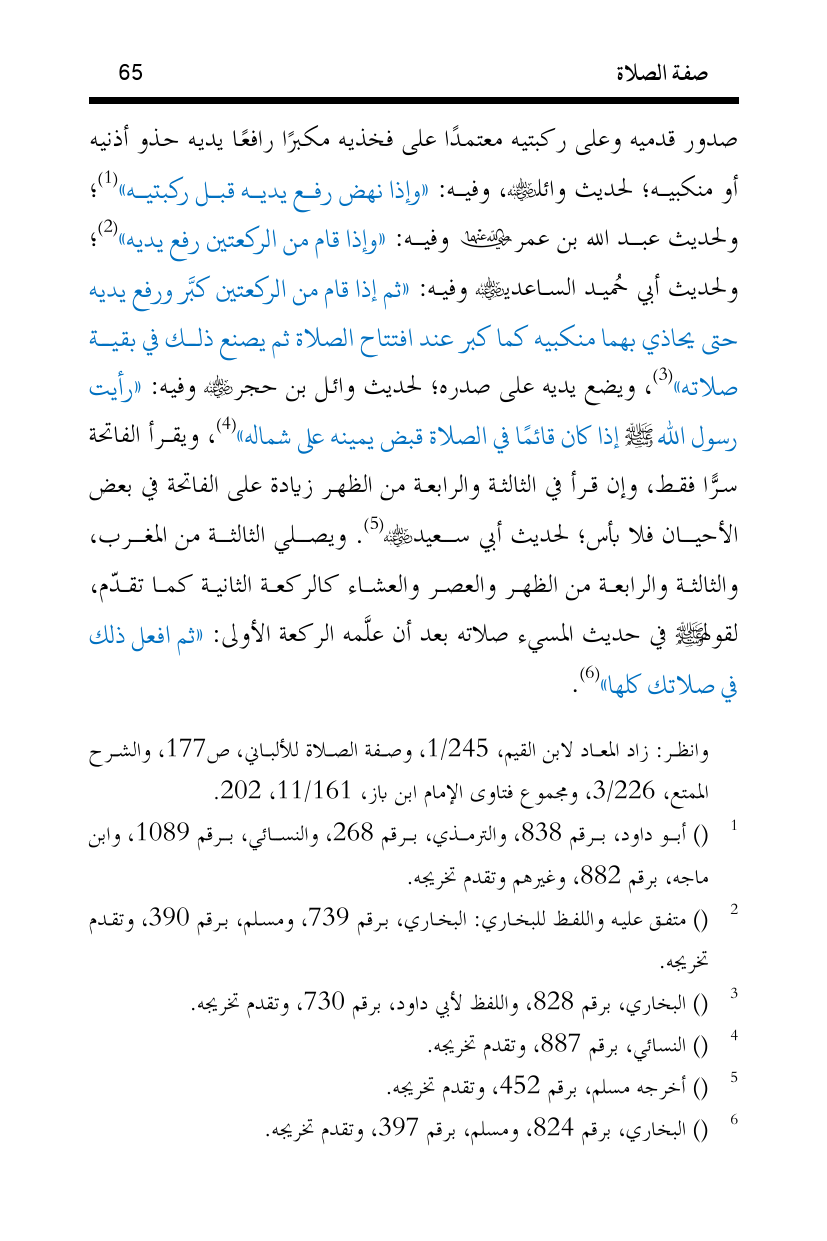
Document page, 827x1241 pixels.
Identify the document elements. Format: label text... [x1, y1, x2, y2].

text كصلاة المغرب، أو رباعية: كالظهر، والعصر، والعشاء، اكتفى بالتشهد الأول والأفضل أن يصلي على النبي ج() كما تقدّم آنفًا، ثم ينهض على صدور قدميه وعلى ركبتيه معتمدًا على فخذيه مكبرًا رافعًا يديه حذو أذنيه أو منكبيه؛ لحديث وائلس، وفيه: «وإذا نهض رفع يديه قبل ركبتيه»()؛ ولحديث عبد الله بن عمرب وفيه: «وإذا قام من الركعتين رفع يديه»()؛ ولحديث أبي حُميد الساعديس وفيه: «ثم إذا قام من الركعتين كبَّر ورفع يديه حتى يحاذي بهما منكبيه كما كبر عند افتتاح الصلاة ثم يصنع ذلك في بقية صلاته»()، ويضع يديه على صدره؛ لحديث وائل بن حجرس وفيه: «رأيت رسول الله ج إذا كان قائمًا في الصلاة قبض يمينه على شماله»()، ويقرأ الفاتحة سرًّا فقط، وإن قرأ في الثالثة والرابعة من الظهر زيادة على الفاتحة في بعض الأحيان فلا بأس؛ لحديث أبي سعيدس(). ويصلي الثالثة من المغرب، والثالثة والرابعة من الظهر والعصر والعشاء كالركعة الثانية كما تقدّم، لقولهج في حديث المسيء صلاته بعد أن علَّمه الركعة الأولى: «ثم افعل ذلك في صلاتك كلها»(). [89, 115, 738, 710]
